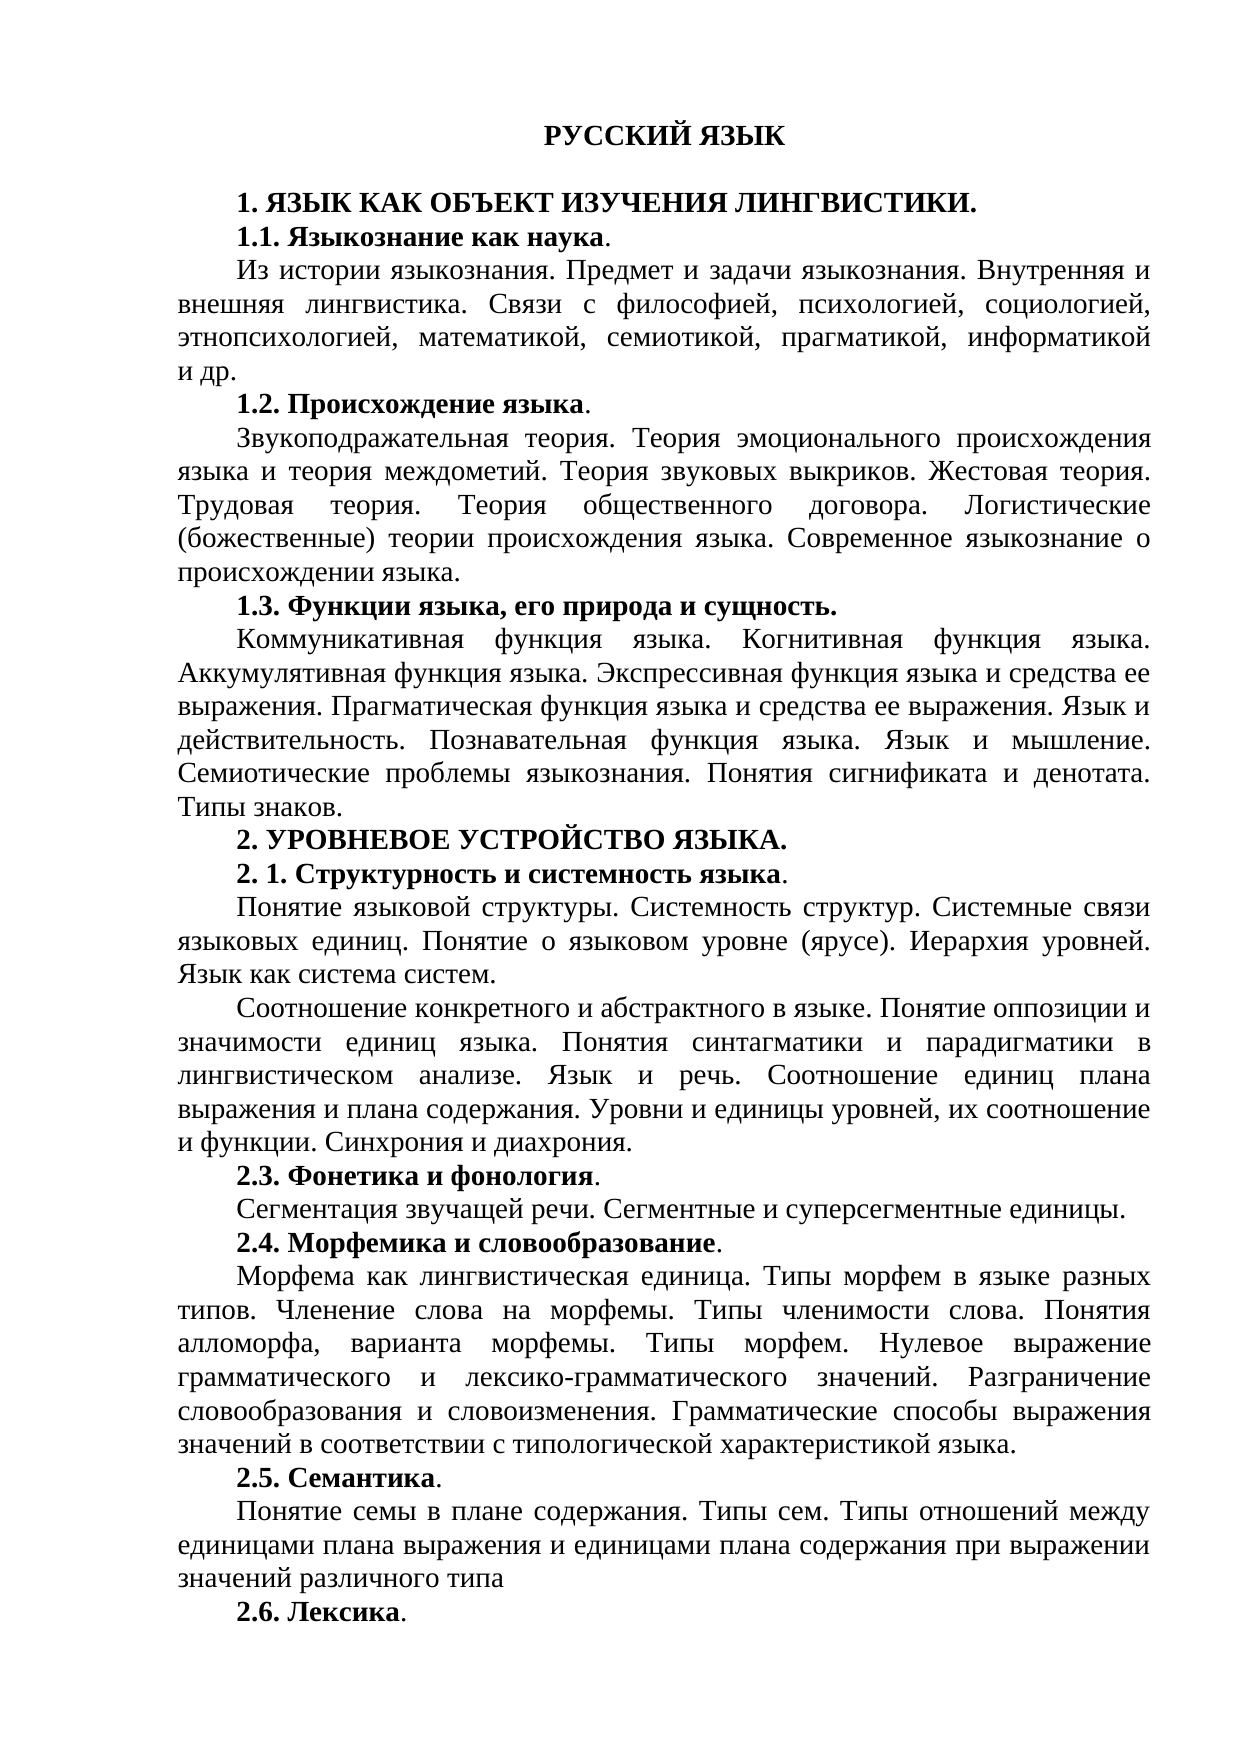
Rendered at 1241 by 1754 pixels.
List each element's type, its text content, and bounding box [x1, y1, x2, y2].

text Коммуникативная функция языка. Когнитивная функция языка. Аккумулятивная функция языка. Экспрессивная функция языка и средства ее выражения. Прагматическая функция языка и средства ее выражения. Язык и действительность. Познавательная функция языка. Язык и мышление. Семиотические проблемы языкознания. Понятия сигнификата и денотата. Типы знаков. [177, 621, 1152, 822]
text Сегментация звучащей речи. Сегментные и суперсегментные единицы. [177, 1191, 1152, 1225]
text Соотношение конкретного и абстрактного в языке. Понятие оппозиции и значимости единиц языка. Понятия синтагматики и парадигматики в лингвистическом анализе. Язык и речь. Соотношение единиц плана выражения и плана содержания. Уровни и единицы уровней, их соотношение и функции. Синхрония и диахрония. [177, 990, 1152, 1158]
text Понятие языковой структуры. Системность структур. Системные связи языковых единиц. Понятие о языковом уровне (ярусе). Иерархия уровней. Язык как система систем. [177, 889, 1152, 990]
text Морфема как лингвистическая единица. Типы морфем в языке разных типов. Членение слова на морфемы. Типы членимости слова. Понятия алломорфа, варианта морфемы. Типы морфем. Нулевое выражение грамматического и лексико-грамматического значений. Разграничение словообразования и словоизменения. Грамматические способы выражения значений в соответствии с типологической характеристикой языка. [177, 1258, 1152, 1460]
text 2.3. Фонетика и фонология. [177, 1158, 1152, 1191]
text 2.6. Лексика. [177, 1594, 1152, 1627]
text Из истории языкознания. Предмет и задачи языкознания. Внутренняя и внешняя лингвистика. Связи с философией, психологией, социологией, этнопсихологией, математикой, семиотикой, прагматикой, информатикой и др. [177, 252, 1152, 386]
text 2.5. Семантика. [177, 1460, 1152, 1493]
text 1. ЯЗЫК КАК ОБЪЕКТ ИЗУЧЕНИЯ ЛИНГВИСТИКИ. [177, 185, 1152, 219]
text 1.2. Происхождение языка. [177, 386, 1152, 420]
text 1.3. Функции языка, его природа и сущность. [177, 588, 1152, 621]
text РУССКИЙ ЯЗЫК [177, 118, 1152, 152]
text 2. 1. Структурность и системность языка. [177, 856, 1152, 889]
text Понятие семы в плане содержания. Типы сем. Типы отношений между единицами плана выражения и единицами плана содержания при выражении значений различного типа [177, 1493, 1152, 1594]
text 2.4. Морфемика и словообразование. [177, 1225, 1152, 1258]
text 2. УРОВНЕВОЕ УСТРОЙСТВО ЯЗЫКА. [177, 822, 1152, 856]
text 1.1. Языкознание как наука. [177, 219, 1152, 252]
text Звукоподражательная теория. Теория эмоционального происхождения языка и теория междометий. Теория звуковых выкриков. Жестовая теория. Трудовая теория. Теория общественного договора. Логистические (божественные) теории происхождения языка. Современное языкознание о происхождении языка. [177, 420, 1152, 588]
